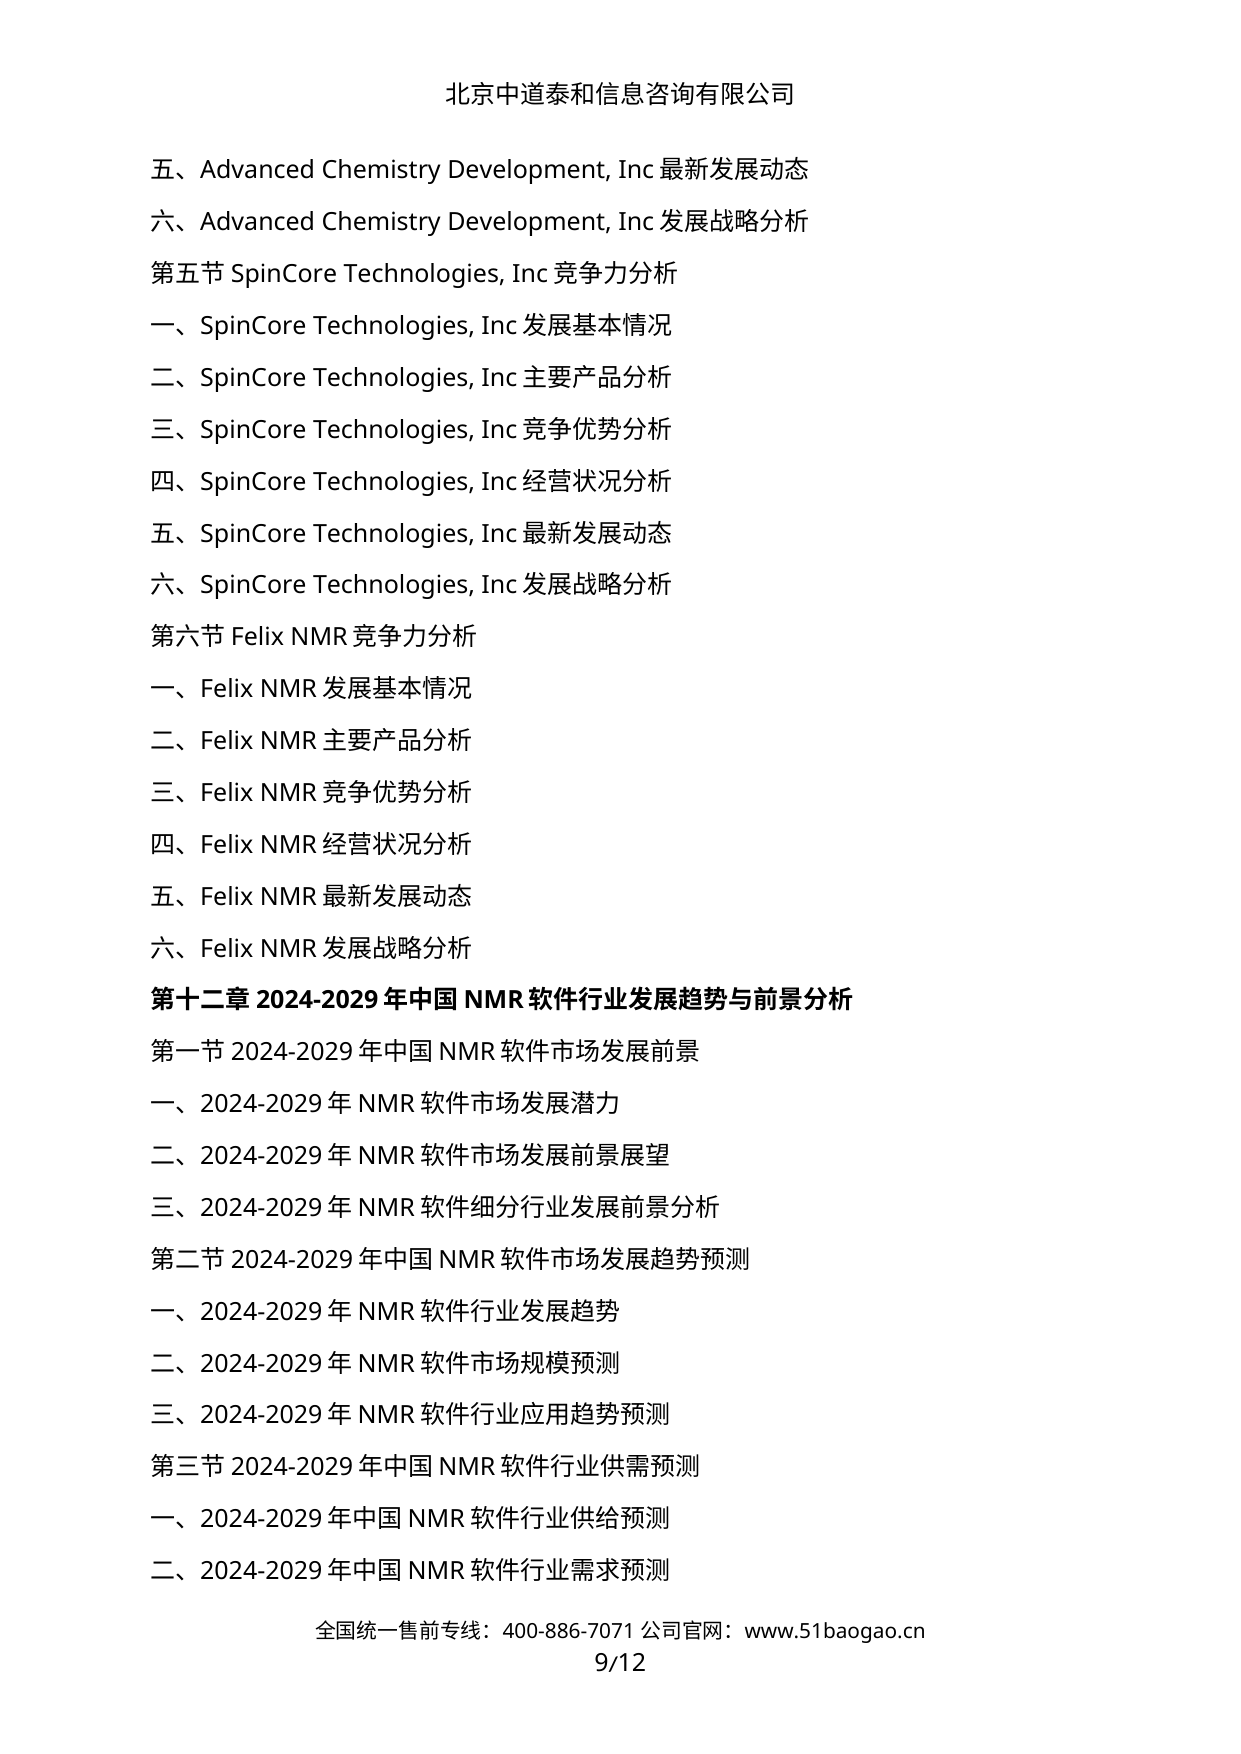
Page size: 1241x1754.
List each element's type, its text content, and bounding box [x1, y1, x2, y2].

text 一、2024-2029年NMR软件行业发展趋势 [150, 1291, 1090, 1327]
text 五、Felix NMR最新发展动态 [150, 876, 1090, 912]
text 三、2024-2029年NMR软件行业应用趋势预测 [150, 1395, 1090, 1431]
text 二、SpinCore Technologies, Inc主要产品分析 [150, 357, 1090, 394]
text 第三节 2024-2029年中国NMR软件行业供需预测 [150, 1447, 1090, 1483]
text 第二节 2024-2029年中国NMR软件市场发展趋势预测 [150, 1239, 1090, 1276]
text 一、SpinCore Technologies, Inc发展基本情况 [150, 306, 1090, 342]
text 二、2024-2029年NMR软件市场发展前景展望 [150, 1136, 1090, 1172]
text 六、Advanced Chemistry Development, Inc发展战略分析 [150, 202, 1090, 238]
text 第一节 2024-2029年中国NMR软件市场发展前景 [150, 1032, 1090, 1068]
text 四、Felix NMR经营状况分析 [150, 824, 1090, 861]
text 一、2024-2029年NMR软件市场发展潜力 [150, 1084, 1090, 1120]
text 六、SpinCore Technologies, Inc发展战略分析 [150, 565, 1090, 601]
text 第五节 SpinCore Technologies, Inc竞争力分析 [150, 254, 1090, 290]
text 二、2024-2029年NMR软件市场规模预测 [150, 1343, 1090, 1379]
text 一、2024-2029年中国NMR软件行业供给预测 [150, 1499, 1090, 1535]
text 二、Felix NMR主要产品分析 [150, 721, 1090, 757]
text 三、Felix NMR竞争优势分析 [150, 772, 1090, 809]
text 六、Felix NMR发展战略分析 [150, 928, 1090, 964]
text 三、2024-2029年NMR软件细分行业发展前景分析 [150, 1187, 1090, 1224]
text 五、SpinCore Technologies, Inc最新发展动态 [150, 513, 1090, 549]
text 第十二章 2024-2029年中国NMR软件行业发展趋势与前景分析 [150, 980, 1090, 1016]
text 二、2024-2029年中国NMR软件行业需求预测 [150, 1551, 1090, 1587]
text 一、Felix NMR发展基本情况 [150, 669, 1090, 705]
text 三、SpinCore Technologies, Inc竞争优势分析 [150, 409, 1090, 446]
text 四、SpinCore Technologies, Inc经营状况分析 [150, 461, 1090, 497]
text 五、Advanced Chemistry Development, Inc最新发展动态 [150, 150, 1090, 186]
text 第六节 Felix NMR竞争力分析 [150, 617, 1090, 653]
